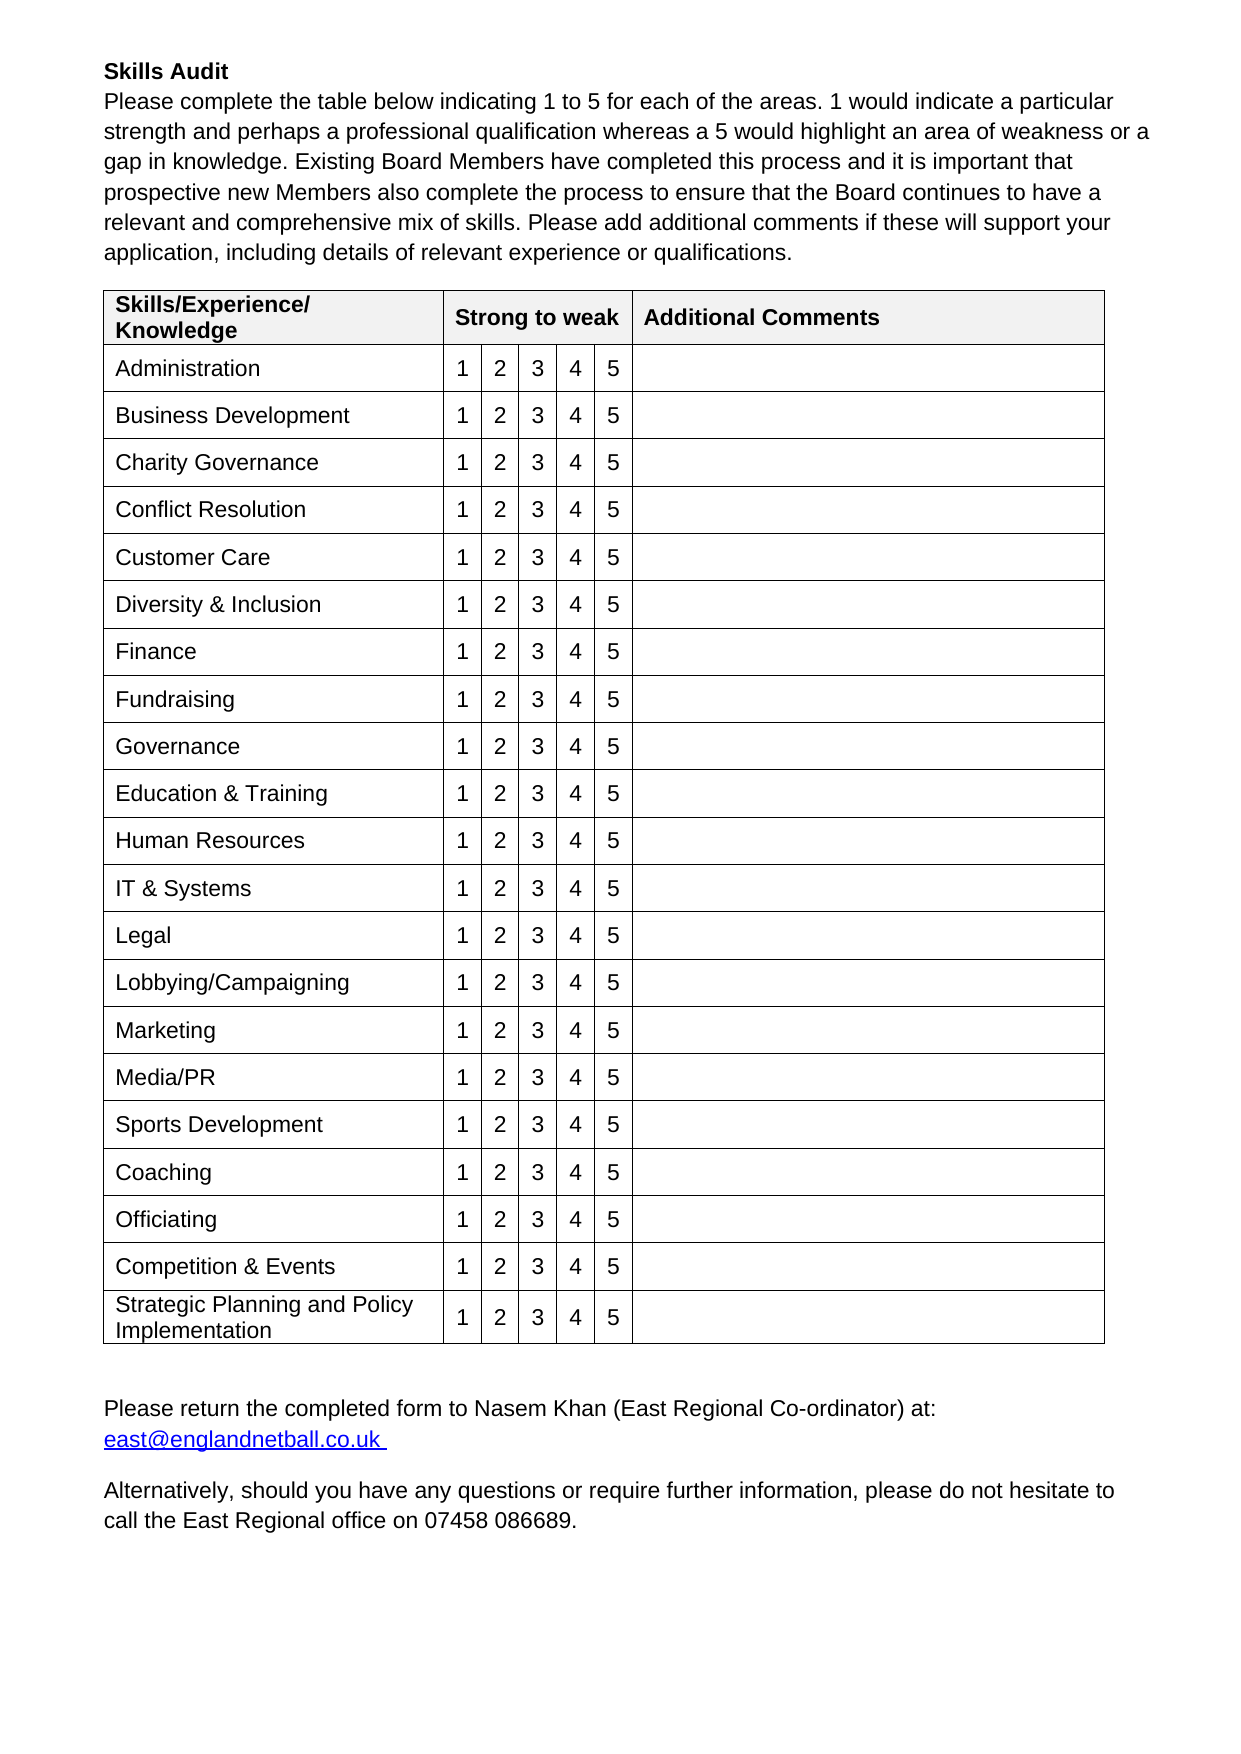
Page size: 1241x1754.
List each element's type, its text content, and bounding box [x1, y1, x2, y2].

table_cell Media/PR [104, 1054, 443, 1100]
table_cell [633, 1101, 1104, 1148]
table_cell Fundraising [104, 676, 443, 722]
table_cell 4 [557, 439, 594, 486]
table_cell 1 [444, 1149, 481, 1195]
table_cell 3 [519, 1196, 556, 1242]
table_cell 5 [595, 1196, 632, 1242]
table_cell 2 [482, 818, 518, 864]
table_cell 4 [557, 770, 594, 817]
table_cell 2 [482, 912, 518, 958]
table_cell Finance [104, 629, 443, 675]
table_cell 1 [444, 912, 481, 958]
table_header Strong to weak [444, 291, 632, 344]
table_cell 2 [482, 1291, 518, 1343]
table_cell 4 [557, 392, 594, 438]
table_cell 4 [557, 960, 594, 1006]
table_cell 5 [595, 676, 632, 722]
table_cell 2 [482, 676, 518, 722]
table_cell 3 [519, 912, 556, 958]
table_cell 5 [595, 1054, 632, 1100]
table_cell [633, 345, 1104, 391]
table_cell Governance [104, 723, 443, 769]
table_header Skills/Experience/Knowledge [104, 291, 443, 344]
table_cell [633, 818, 1104, 864]
table_cell 2 [482, 770, 518, 817]
table_cell 4 [557, 534, 594, 580]
table_cell 1 [444, 629, 481, 675]
table_cell [633, 629, 1104, 675]
table_cell 5 [595, 723, 632, 769]
table_cell 1 [444, 723, 481, 769]
table_cell 5 [595, 818, 632, 864]
table_cell 3 [519, 534, 556, 580]
table_cell 2 [482, 487, 518, 533]
table_cell [633, 392, 1104, 438]
table_cell [633, 534, 1104, 580]
table_cell 4 [557, 818, 594, 864]
table_cell 2 [482, 1007, 518, 1053]
table_cell 4 [557, 676, 594, 722]
table_cell 2 [482, 1101, 518, 1148]
table_cell 1 [444, 676, 481, 722]
table_cell [633, 1291, 1104, 1343]
table_cell 4 [557, 345, 594, 391]
table_cell Administration [104, 345, 443, 391]
table_cell 4 [557, 723, 594, 769]
table_cell 3 [519, 345, 556, 391]
table_cell 1 [444, 770, 481, 817]
table_cell IT & Systems [104, 865, 443, 911]
text Please complete the table below indicating 1 to 5 for each of the areas. 1 would indicate a particular strength and perhaps a professional qualification whereas a 5 would highlight an area of weakness or a gap in knowledge. Existing Board Members have completed this process and it is important that prospective new Members also complete the process to ensure that the Board continues to have a relevant and comprehensive mix of skills. Please add additional comments if these will support your application, including details of relevant experience or qualifications. [103, 88, 1152, 265]
table_cell 1 [444, 1196, 481, 1242]
table_cell 5 [595, 1149, 632, 1195]
table_cell 1 [444, 818, 481, 864]
table_cell Conflict Resolution [104, 487, 443, 533]
table_cell [633, 1243, 1104, 1289]
table_cell 2 [482, 1149, 518, 1195]
table_cell 2 [482, 1196, 518, 1242]
table_cell 1 [444, 345, 481, 391]
table_cell 4 [557, 912, 594, 958]
table_cell 5 [595, 1243, 632, 1289]
table_cell 2 [482, 960, 518, 1006]
table_cell 3 [519, 818, 556, 864]
table_cell 5 [595, 392, 632, 438]
table_cell 1 [444, 1101, 481, 1148]
table_cell Officiating [104, 1196, 443, 1242]
table_cell 2 [482, 1054, 518, 1100]
table_cell 1 [444, 1054, 481, 1100]
table_cell 3 [519, 1243, 556, 1289]
table_cell [633, 912, 1104, 958]
table_cell 5 [595, 487, 632, 533]
table_cell [633, 723, 1104, 769]
table_cell 3 [519, 1291, 556, 1343]
table_cell 5 [595, 581, 632, 627]
table_cell Customer Care [104, 534, 443, 580]
table_cell 4 [557, 1196, 594, 1242]
table_cell [633, 487, 1104, 533]
table_cell 1 [444, 1007, 481, 1053]
table_cell [633, 960, 1104, 1006]
table_cell 2 [482, 865, 518, 911]
table_cell Competition & Events [104, 1243, 443, 1289]
table_cell [633, 1007, 1104, 1053]
table_cell 2 [482, 392, 518, 438]
table_cell [633, 770, 1104, 817]
table_cell 5 [595, 1007, 632, 1053]
table_cell [633, 1054, 1104, 1100]
table_cell 4 [557, 1007, 594, 1053]
table_cell 1 [444, 392, 481, 438]
table_cell 4 [557, 1149, 594, 1195]
table_cell 5 [595, 629, 632, 675]
text Skills Audit [103, 58, 1152, 84]
table_cell 3 [519, 581, 556, 627]
table_cell 2 [482, 581, 518, 627]
table_cell 2 [482, 534, 518, 580]
table_cell 1 [444, 1291, 481, 1343]
table_cell Lobbying/Campaigning [104, 960, 443, 1006]
table_cell 1 [444, 439, 481, 486]
table_cell 4 [557, 487, 594, 533]
table_cell 3 [519, 1054, 556, 1100]
table_cell 5 [595, 1291, 632, 1343]
table_cell [633, 865, 1104, 911]
table_header Additional Comments [633, 291, 1104, 344]
table_cell 3 [519, 629, 556, 675]
table_cell Human Resources [104, 818, 443, 864]
table_cell 4 [557, 1243, 594, 1289]
table_cell 1 [444, 487, 481, 533]
table_cell 3 [519, 770, 556, 817]
table_cell Strategic Planning and Policy Implementation [104, 1291, 443, 1343]
table_cell 3 [519, 1007, 556, 1053]
table_cell 4 [557, 1101, 594, 1148]
table_cell 1 [444, 960, 481, 1006]
table_cell 4 [557, 1054, 594, 1100]
table_cell 3 [519, 1101, 556, 1148]
table_cell Sports Development [104, 1101, 443, 1148]
table_cell 3 [519, 1149, 556, 1195]
table_cell 5 [595, 439, 632, 486]
table_cell 4 [557, 1291, 594, 1343]
table_cell 5 [595, 1101, 632, 1148]
table_cell 5 [595, 960, 632, 1006]
table_cell Education & Training [104, 770, 443, 817]
table_cell 5 [595, 345, 632, 391]
table_cell 3 [519, 439, 556, 486]
table_cell 2 [482, 723, 518, 769]
table_cell 4 [557, 581, 594, 627]
text Please return the completed form to Nasem Khan (East Regional Co-ordinator) at: east@englandnetball.co.uk [103, 1395, 1152, 1452]
table_cell 5 [595, 912, 632, 958]
table_cell 2 [482, 1243, 518, 1289]
table_cell 4 [557, 865, 594, 911]
table_cell Coaching [104, 1149, 443, 1195]
table_cell 3 [519, 676, 556, 722]
table_cell 3 [519, 487, 556, 533]
table_cell 4 [557, 629, 594, 675]
table_cell 3 [519, 392, 556, 438]
table_cell 1 [444, 865, 481, 911]
table_cell 3 [519, 960, 556, 1006]
table_cell 1 [444, 581, 481, 627]
text Alternatively, should you have any questions or require further information, please do not hesitate to call the East Regional office on 07458 086689. [103, 1477, 1152, 1533]
table_cell Diversity & Inclusion [104, 581, 443, 627]
table_cell [633, 581, 1104, 627]
table_cell [633, 1149, 1104, 1195]
table_cell 2 [482, 439, 518, 486]
table_cell Business Development [104, 392, 443, 438]
table_cell 5 [595, 770, 632, 817]
table_cell 1 [444, 534, 481, 580]
table_cell Marketing [104, 1007, 443, 1053]
table_cell [633, 439, 1104, 486]
table_cell 5 [595, 865, 632, 911]
table_cell Legal [104, 912, 443, 958]
table_cell [633, 1196, 1104, 1242]
table_cell 5 [595, 534, 632, 580]
table_cell 1 [444, 1243, 481, 1289]
table_cell [633, 676, 1104, 722]
table_cell 3 [519, 723, 556, 769]
table_cell 2 [482, 629, 518, 675]
table_cell 3 [519, 865, 556, 911]
table_cell 2 [482, 345, 518, 391]
table_cell Charity Governance [104, 439, 443, 486]
